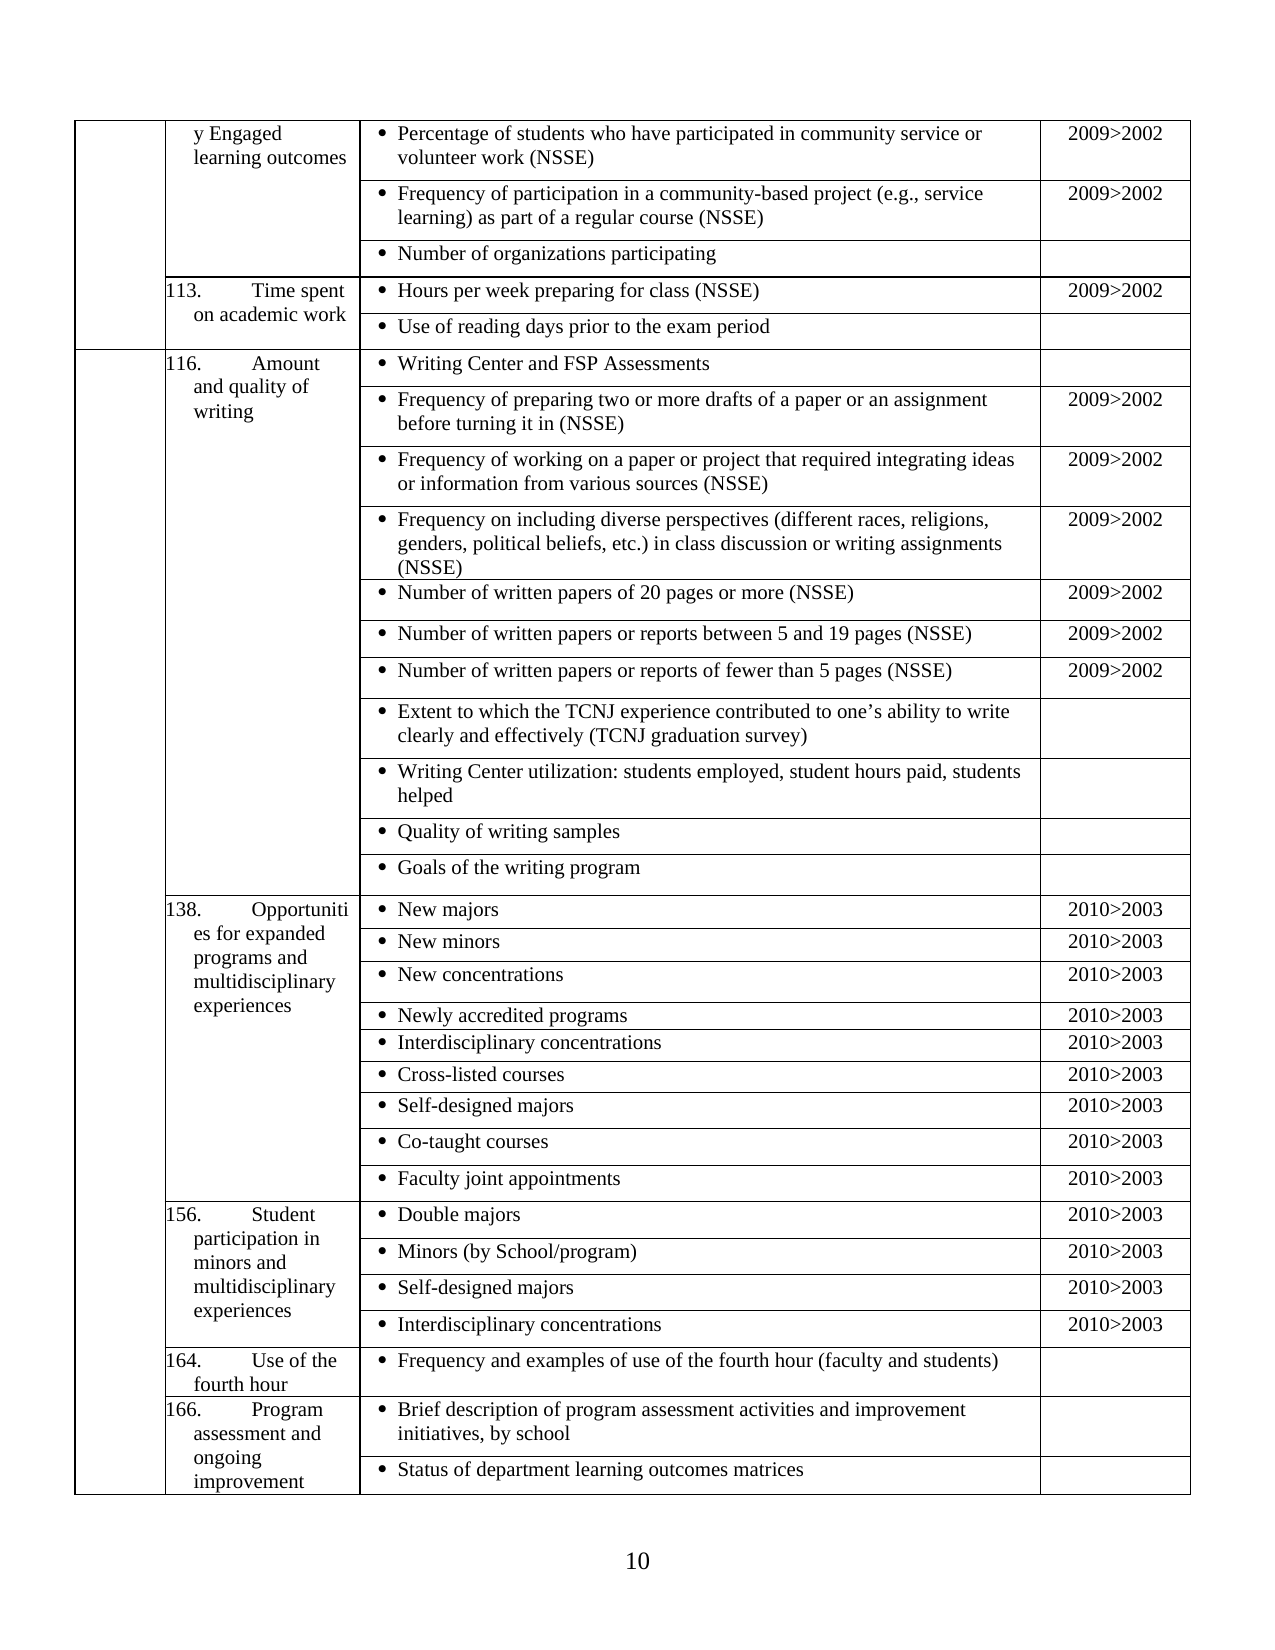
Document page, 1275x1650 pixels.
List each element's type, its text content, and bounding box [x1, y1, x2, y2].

table_cell Use of reading days prior to the exam period [361, 314, 1040, 349]
table_cell Student participation in minors and multidisciplinary experiences [166, 1202, 359, 1347]
table_cell Goals of the writing program [361, 855, 1040, 895]
table_cell 2009>2002 [1041, 507, 1190, 579]
table_cell Status of department learning outcomes matrices [361, 1457, 1040, 1494]
table_cell New minors [361, 929, 1040, 961]
table_cell Frequency and examples of use of the fourth hour (faculty and students) [361, 1348, 1040, 1396]
table_cell 2010>2003 [1041, 929, 1190, 961]
table_cell Newly accredited programs [361, 1003, 1040, 1029]
table_cell 2009>2002 [1041, 387, 1190, 446]
table_cell Number of written papers or reports between 5 and 19 pages (NSSE) [361, 621, 1040, 657]
table_cell Time spent on academic work [166, 278, 359, 349]
table_cell Interdisciplinary concentrations [361, 1030, 1040, 1061]
table_cell [1041, 1397, 1190, 1456]
table_cell [1041, 1457, 1190, 1494]
table_cell [1041, 1348, 1190, 1396]
table_cell Use of the fourth hour [166, 1348, 359, 1396]
table_cell Brief description of program assessment activities and improvement initiatives, by school [361, 1397, 1040, 1456]
table_cell 2009>2002 [1041, 580, 1190, 620]
table_cell 2010>2003 [1041, 1275, 1190, 1310]
table_cell [1041, 759, 1190, 818]
table_cell Faculty joint appointments [361, 1166, 1040, 1201]
table_cell Frequency of participation in a community-based project (e.g., service learning) as part of a regular course (NSSE) [361, 181, 1040, 240]
table_cell Frequency of preparing two or more drafts of a paper or an assignment before turning it in (NSSE) [361, 387, 1040, 446]
table_cell 2010>2003 [1041, 1129, 1190, 1164]
table_cell 2009>2002 [1041, 447, 1190, 506]
table_cell [1041, 314, 1190, 349]
table_cell New majors [361, 896, 1040, 928]
table_cell 2010>2003 [1041, 962, 1190, 1002]
table_cell Frequency on including diverse perspectives (different races, religions, genders, political beliefs, etc.) in class discussion or writing assignments (NSSE) [361, 507, 1040, 579]
table_cell 2009>2002 [1041, 658, 1190, 698]
table_cell [1041, 350, 1190, 386]
table_cell Self-designed majors [361, 1093, 1040, 1128]
table_cell Amount and quality of writing [166, 350, 359, 895]
table_cell Number of written papers or reports of fewer than 5 pages (NSSE) [361, 658, 1040, 698]
table_cell Percentage of students who have participated in community service or volunteer work (NSSE) [361, 121, 1040, 180]
table_cell 2010>2003 [1041, 1093, 1190, 1128]
table_cell Double majors [361, 1202, 1040, 1237]
table_cell Number of organizations participating [361, 241, 1040, 276]
table_cell Frequency of working on a paper or project that required integrating ideas or information from various sources (NSSE) [361, 447, 1040, 506]
table_cell Writing Center and FSP Assessments [361, 350, 1040, 386]
table_cell Extent to which the TCNJ experience contributed to one’s ability to write clearly and effectively (TCNJ graduation survey) [361, 699, 1040, 758]
table_cell Program assessment and ongoing improvement [166, 1397, 359, 1494]
table_cell [1041, 699, 1190, 758]
table_cell New concentrations [361, 962, 1040, 1002]
table_cell 2009>2002 [1041, 621, 1190, 657]
table_cell Self-designed majors [361, 1275, 1040, 1310]
table_cell Cross-listed courses [361, 1062, 1040, 1092]
table_cell [76, 350, 165, 1494]
table_cell 2009>2002 [1041, 121, 1190, 180]
table_cell 2010>2003 [1041, 1239, 1190, 1274]
table_cell 2010>2003 [1041, 896, 1190, 928]
table_cell Opportunities for expanded programs and multidisciplinary experiences [166, 896, 359, 1201]
table_cell 2010>2003 [1041, 1062, 1190, 1092]
table_cell Minors (by School/program) [361, 1239, 1040, 1274]
table_cell [1041, 855, 1190, 895]
table_cell Quality of writing samples [361, 819, 1040, 854]
table_cell Writing Center utilization: students employed, student hours paid, students helped [361, 759, 1040, 818]
table_cell 2009>2002 [1041, 181, 1190, 240]
table_cell 2010>2003 [1041, 1166, 1190, 1201]
table_cell Hours per week preparing for class (NSSE) [361, 278, 1040, 313]
table_cell Interdisciplinary concentrations [361, 1311, 1040, 1347]
table_cell 2009>2002 [1041, 278, 1190, 313]
table_cell Co-taught courses [361, 1129, 1040, 1164]
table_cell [166, 121, 359, 276]
table_cell [1041, 819, 1190, 854]
table_cell 2010>2003 [1041, 1030, 1190, 1061]
table_cell Number of written papers of 20 pages or more (NSSE) [361, 580, 1040, 620]
table_cell 2010>2003 [1041, 1311, 1190, 1347]
table_cell 2010>2003 [1041, 1003, 1190, 1029]
table_cell 2010>2003 [1041, 1202, 1190, 1237]
table_cell [1041, 241, 1190, 276]
